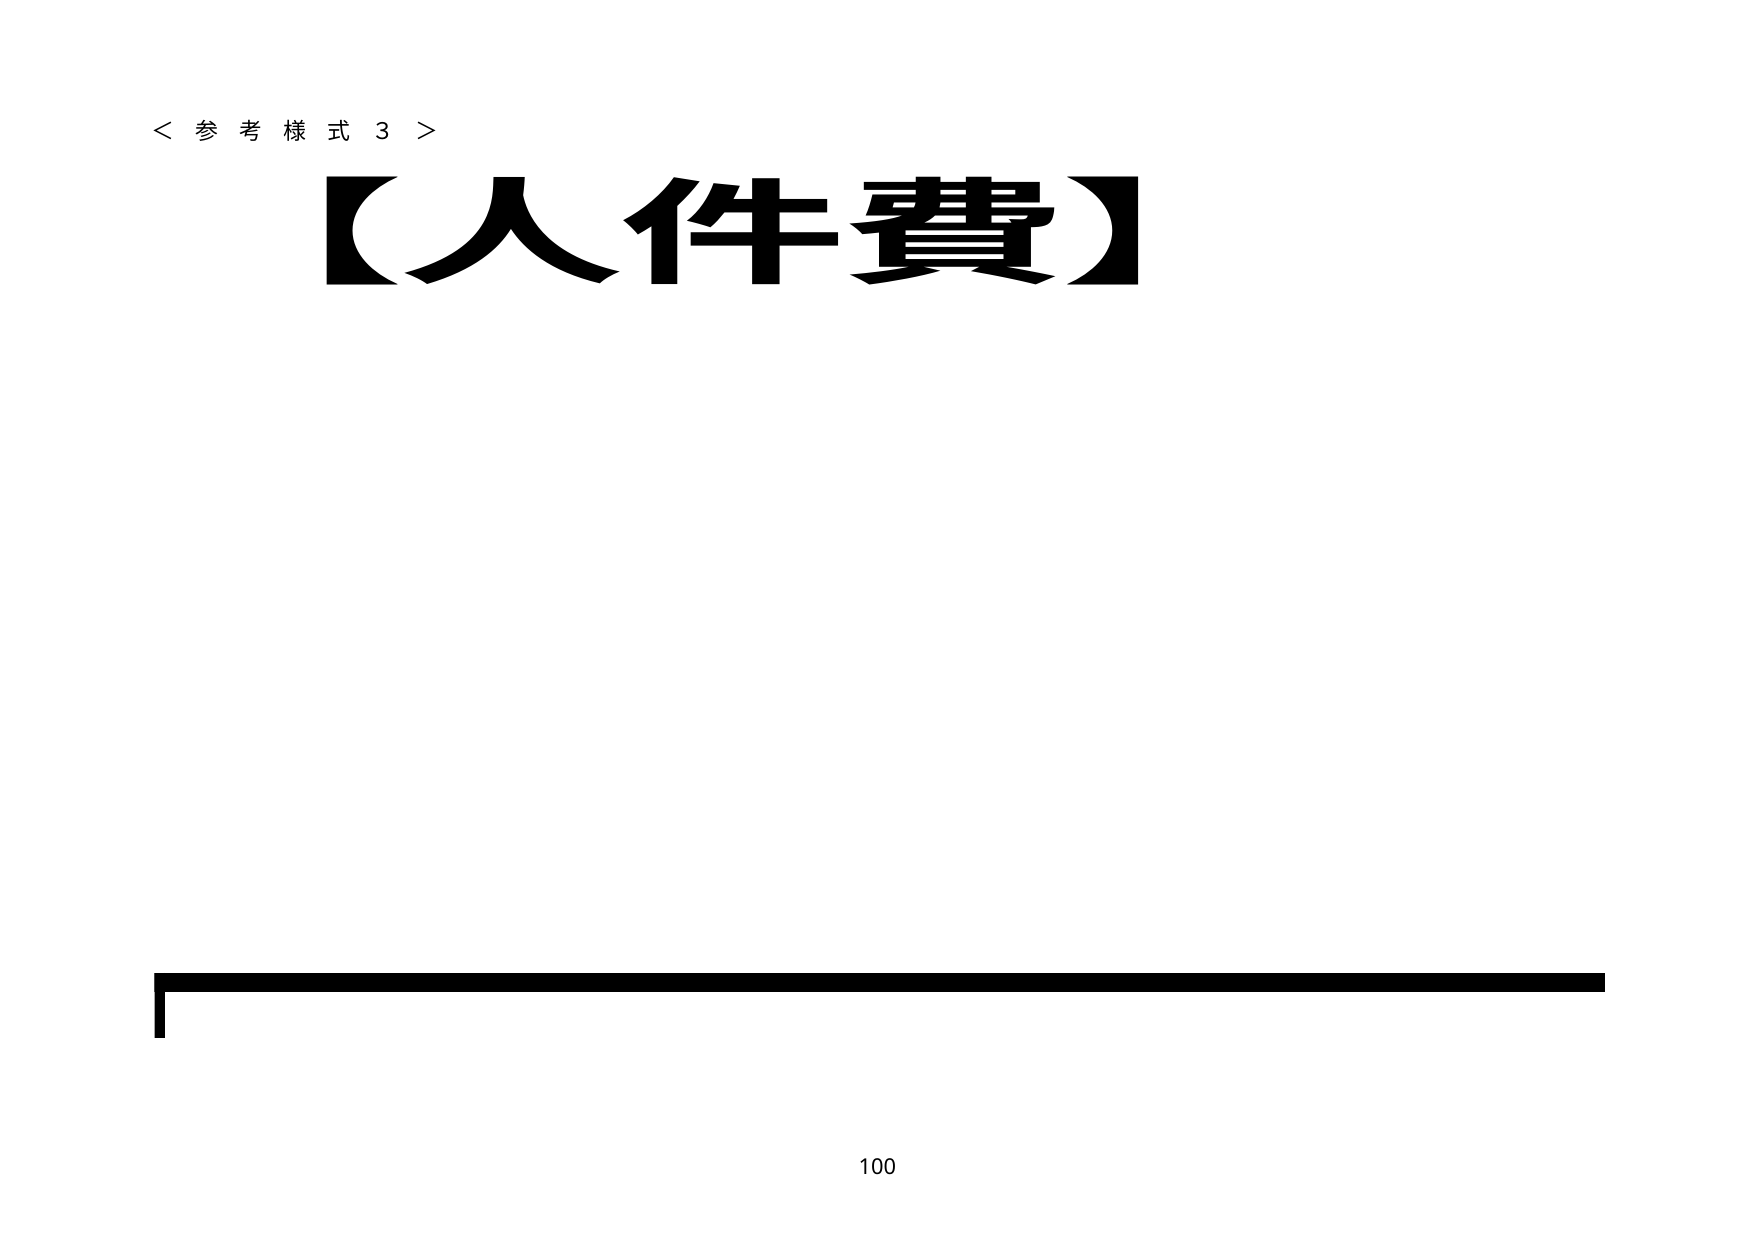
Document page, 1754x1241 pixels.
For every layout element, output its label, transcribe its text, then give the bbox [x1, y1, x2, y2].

text ＜参考様式３＞ [152, 112, 1602, 146]
